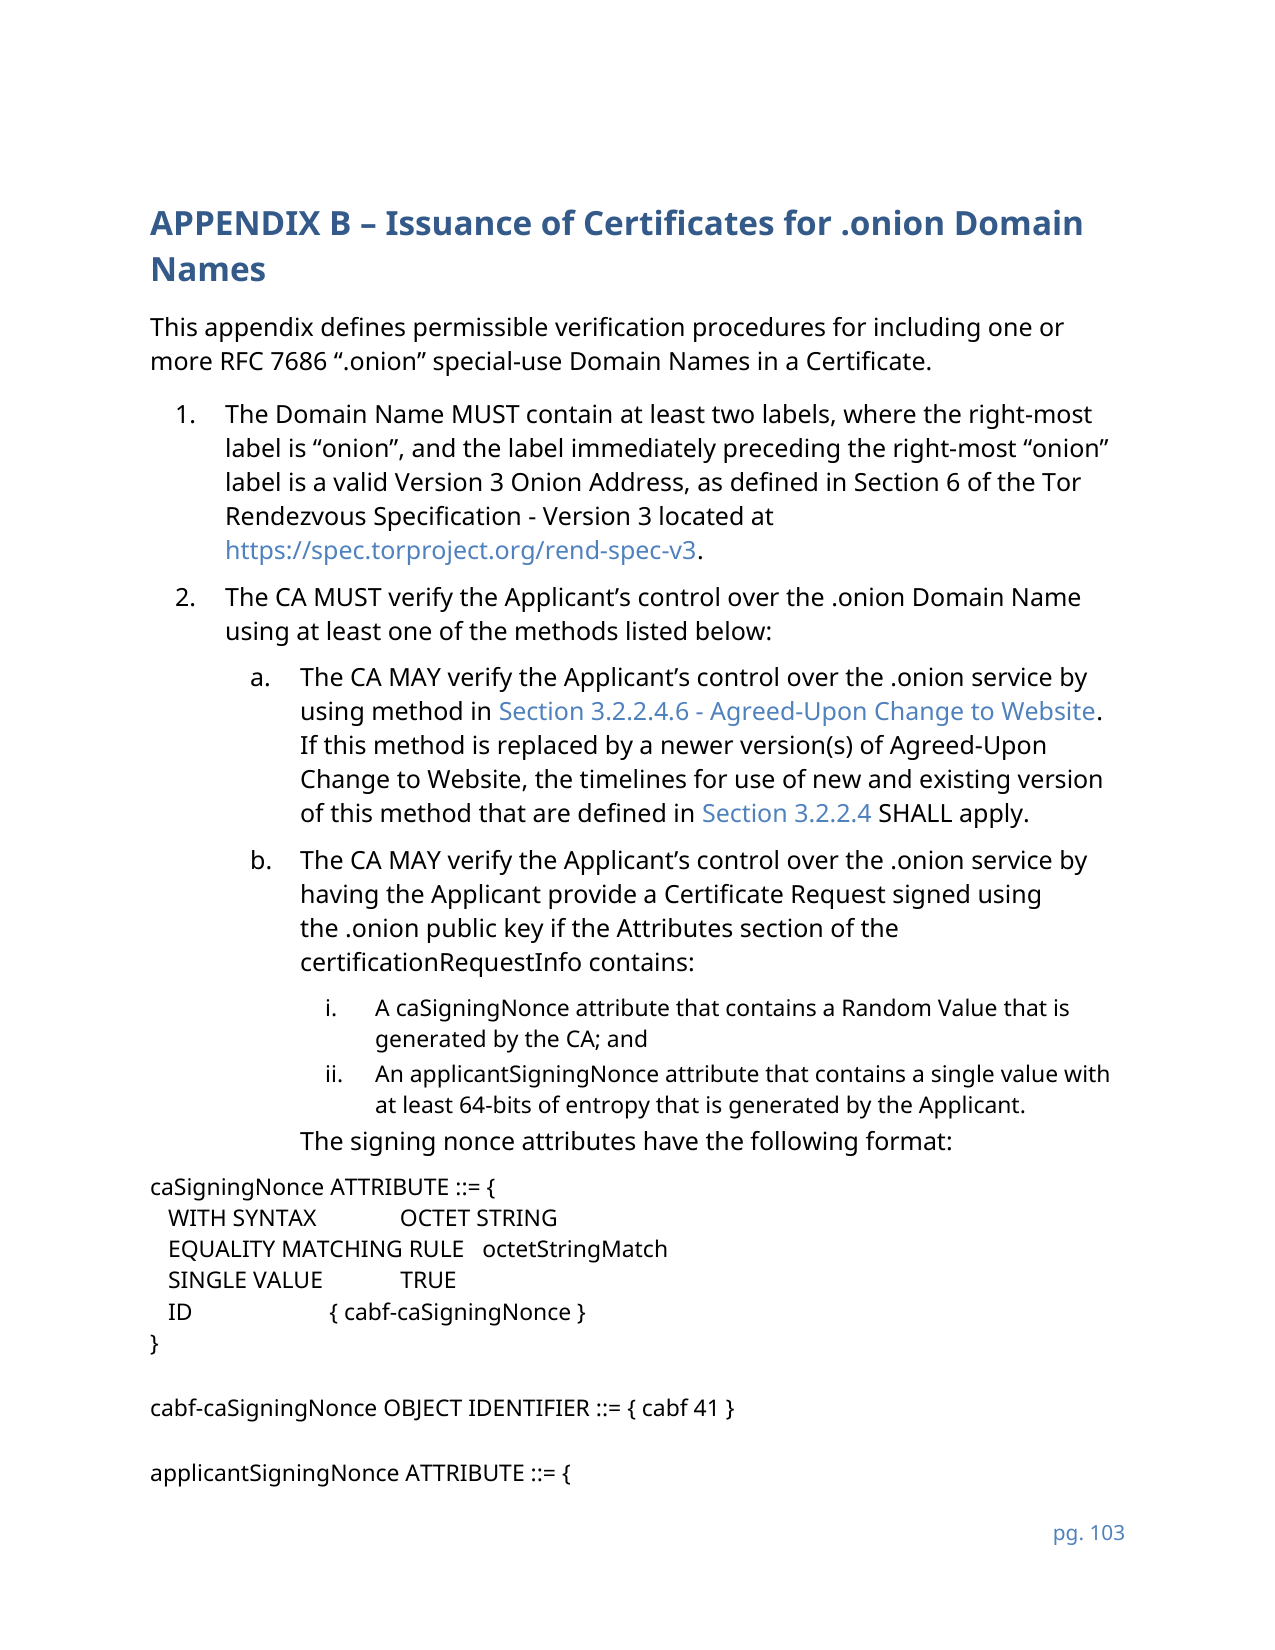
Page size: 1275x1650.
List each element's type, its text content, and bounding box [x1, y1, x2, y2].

list The Domain Name MUST contain at least two labels, where the right-most label is “onion”, and the label immediately preceding the right-most “onion” label is a valid Version 3 Onion Address, as defined in Section 6 of the Tor Rendezvous Specification - Version 3 located at https://spec.torproject.org/rend-spec-v3. [175, 396, 1125, 567]
list An applicantSigningNonce attribute that contains a single value with at least 64-bits of entropy that is generated by the Applicant. [325, 1058, 1125, 1120]
list A caSigningNonce attribute that contains a Random Value that is generated by the CA; and [325, 991, 1125, 1054]
list The CA MAY verify the Applicant’s control over the .onion service by using method in Section 3.2.2.4.6 - Agreed‐Upon Change to Website. If this method is replaced by a newer version(s) of Agreed-Upon Change to Website, the timelines for use of new and existing version of this method that are defined in Section 3.2.2.4 SHALL apply. [250, 660, 1125, 830]
list The CA MUST verify the Applicant’s control over the .onion Domain Name using at least one of the methods listed below: [175, 579, 1125, 647]
subtitle APPENDIX B – Issuance of Certificates for .onion Domain Names [150, 200, 1125, 291]
list The signing nonce attributes have the following format: [250, 1124, 1125, 1158]
list The CA MAY verify the Applicant’s control over the .onion service by having the Applicant provide a Certificate Request signed using the .onion public key if the Attributes section of the certificationRequestInfo contains: [250, 843, 1125, 979]
text This appendix defines permissible verification procedures for including one or more RFC 7686 “.onion” special-use Domain Names in a Certificate. [150, 309, 1125, 378]
